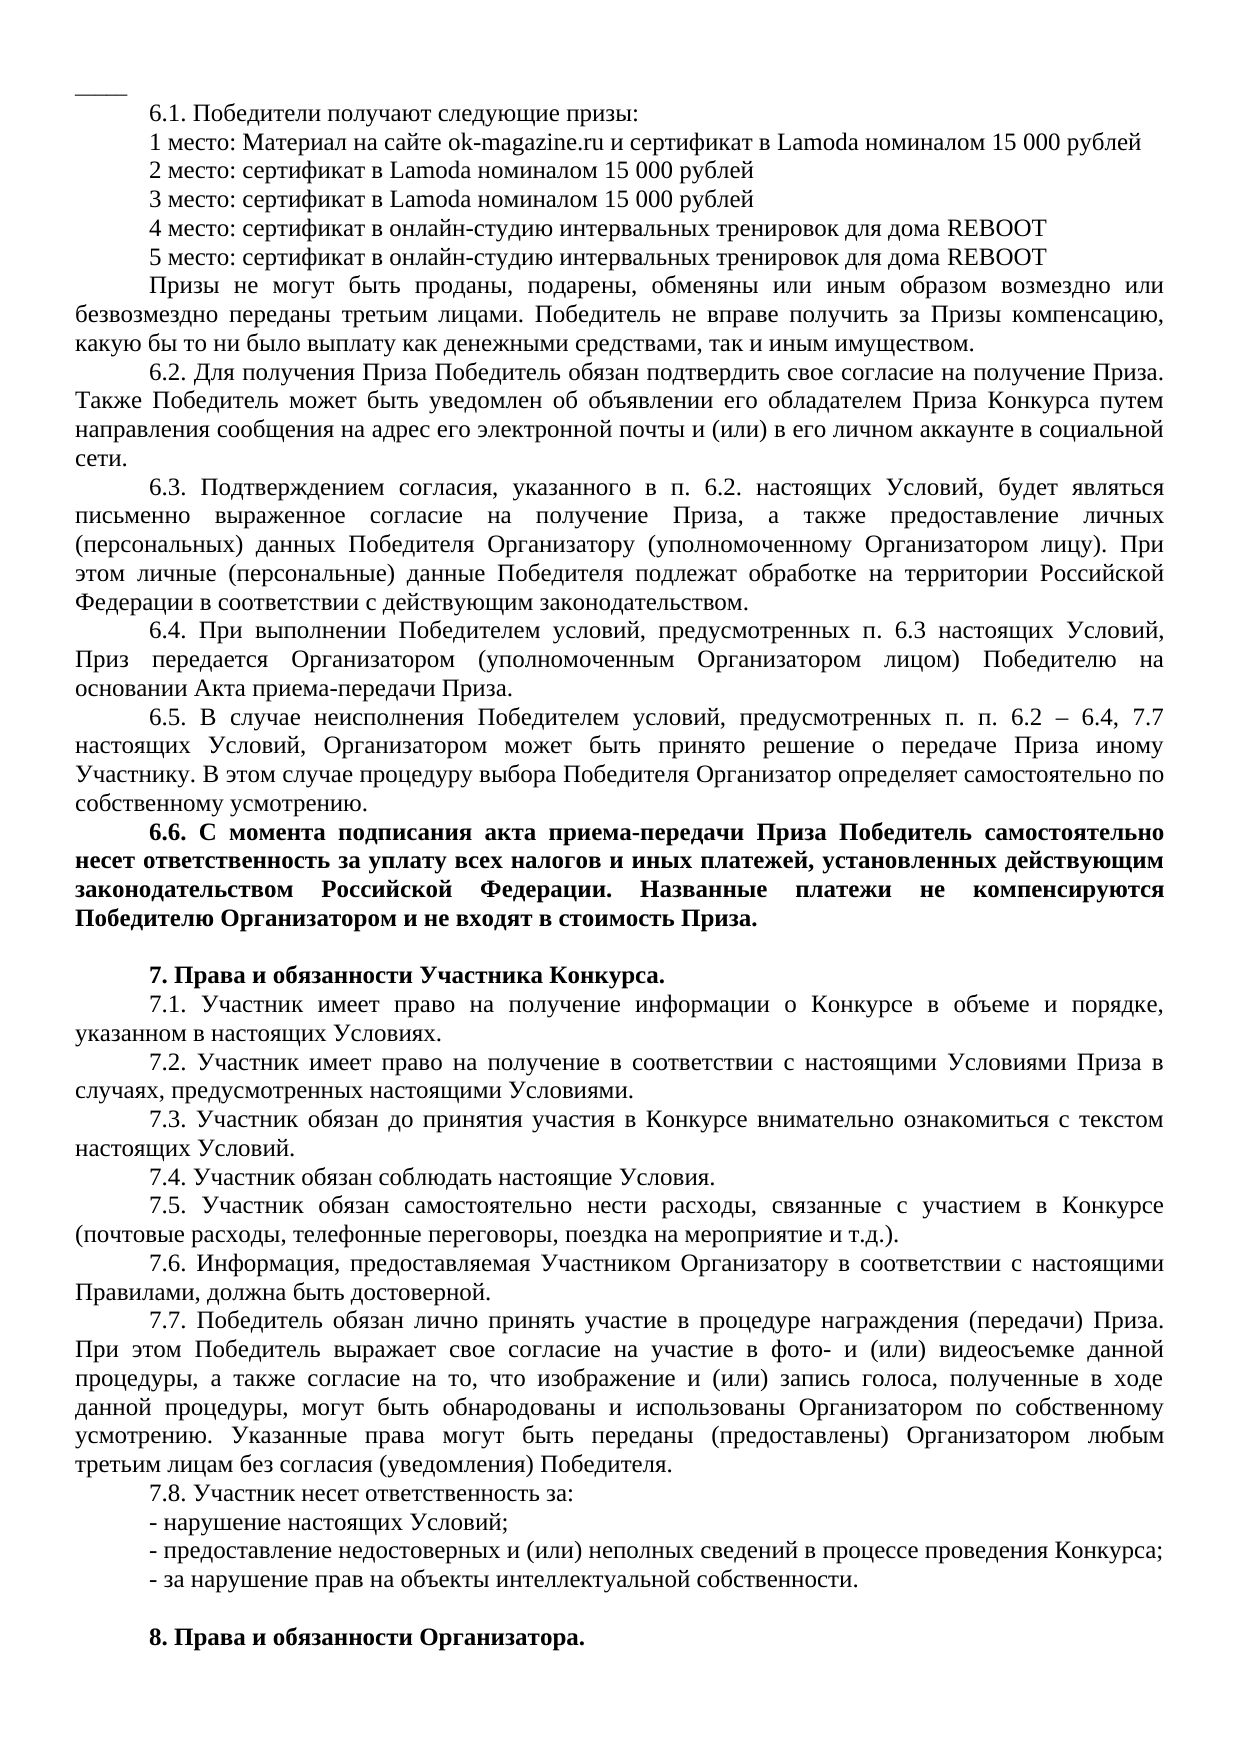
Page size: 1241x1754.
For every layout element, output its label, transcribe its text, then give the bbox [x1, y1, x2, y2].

text 5 место: сертификат в онлайн-студию интервальных тренировок для дома REBOOT [75, 242, 1165, 270]
text 7.2. Участник имеет право на получение в соответствии с настоящими Условиями Приза в случаях, предусмотренных настоящими Условиями. [75, 1047, 1165, 1104]
text 6.3. Подтверждением согласия, указанного в п. 6.2. настоящих Условий, будет являться письменно выраженное согласие на получение Приза, а также предоставление личных (персональных) данных Победителя Организатору (уполномоченному Организатором лицу). При этом личные (персональные) данные Победителя подлежат обработке на территории Российской Федерации в соответствии с действующим законодательством. [75, 472, 1165, 615]
text 6.2. Для получения Приза Победитель обязан подтвердить свое согласие на получение Приза. Также Победитель может быть уведомлен об объявлении его обладателем Приза Конкурса путем направления сообщения на адрес его электронной почты и (или) в его личном аккаунте в социальной сети. [75, 357, 1165, 472]
text 7.1. Участник имеет право на получение информации о Конкурсе в объеме и порядке, указанном в настоящих Условиях. [75, 989, 1165, 1047]
text 2 место: сертификат в Lamoda номиналом 15 000 рублей [75, 155, 1165, 184]
text 7.5. Участник обязан самостоятельно нести расходы, связанные с участием в Конкурсе (почтовые расходы, телефонные переговоры, поездка на мероприятие и т.д.). [75, 1190, 1165, 1248]
text 7.6. Информация, предоставляемая Участником Организатору в соответствии с настоящими Правилами, должна быть достоверной. [75, 1248, 1165, 1305]
text 6.4. При выполнении Победителем условий, предусмотренных п. 6.3 настоящих Условий, Приз передается Организатором (уполномоченным Организатором лицом) Победителю на основании Акта приема-передачи Приза. [75, 615, 1165, 702]
text Призы не могут быть проданы, подарены, обменяны или иным образом возмездно или безвозмездно переданы третьим лицами. Победитель не вправе получить за Призы компенсацию, какую бы то ни было выплату как денежными средствами, так и иным имуществом. [75, 270, 1165, 357]
text 6.5. В случае неисполнения Победителем условий, предусмотренных п. п. 6.2 – 6.4, 7.7 настоящих Условий, Организатором может быть принято решение о передаче Приза иному Участнику. В этом случае процедуру выбора Победителя Организатор определяет самостоятельно по собственному усмотрению. [75, 702, 1165, 817]
text 7. Права и обязанности Участника Конкурса. [75, 960, 1165, 989]
text 8. Права и обязанности Организатора. [75, 1622, 1165, 1650]
text 1 место: Материал на сайте ok-magazine.ru и сертификат в Lamoda номиналом 15 000 рублей [75, 127, 1165, 155]
text 6.6. С момента подписания акта приема-передачи Приза Победитель самостоятельно несет ответственность за уплату всех налогов и иных платежей, установленных действующим законодательством Российской Федерации. Названные платежи не компенсируются Победителю Организатором и не входят в стоимость Приза. [75, 817, 1165, 932]
text - за нарушение прав на объекты интеллектуальной собственности. [75, 1564, 1165, 1593]
text 3 место: сертификат в Lamoda номиналом 15 000 рублей [75, 184, 1165, 213]
text 7.8. Участник несет ответственность за: [75, 1478, 1165, 1507]
text - нарушение настоящих Условий; [75, 1507, 1165, 1535]
text 6.1. Победители получают следующие призы: [75, 98, 1165, 127]
text 4 место: сертификат в онлайн-студию интервальных тренировок для дома REBOOT [75, 213, 1165, 242]
text 7.7. Победитель обязан лично принять участие в процедуре награждения (передачи) Приза. При этом Победитель выражает свое согласие на участие в фото- и (или) видеосъемке данной процедуры, а также согласие на то, что изображение и (или) запись голоса, полученные в ходе данной процедуры, могут быть обнародованы и использованы Организатором по собственному усмотрению. Указанные права могут быть переданы (предоставлены) Организатором любым третьим лицам без согласия (уведомления) Победителя. [75, 1305, 1165, 1478]
text - предоставление недостоверных и (или) неполных сведений в процессе проведения Конкурса; [75, 1535, 1165, 1564]
text 7.3. Участник обязан до принятия участия в Конкурсе внимательно ознакомиться с текстом настоящих Условий. [75, 1104, 1165, 1162]
text 7.4. Участник обязан соблюдать настоящие Условия. [75, 1162, 1165, 1190]
